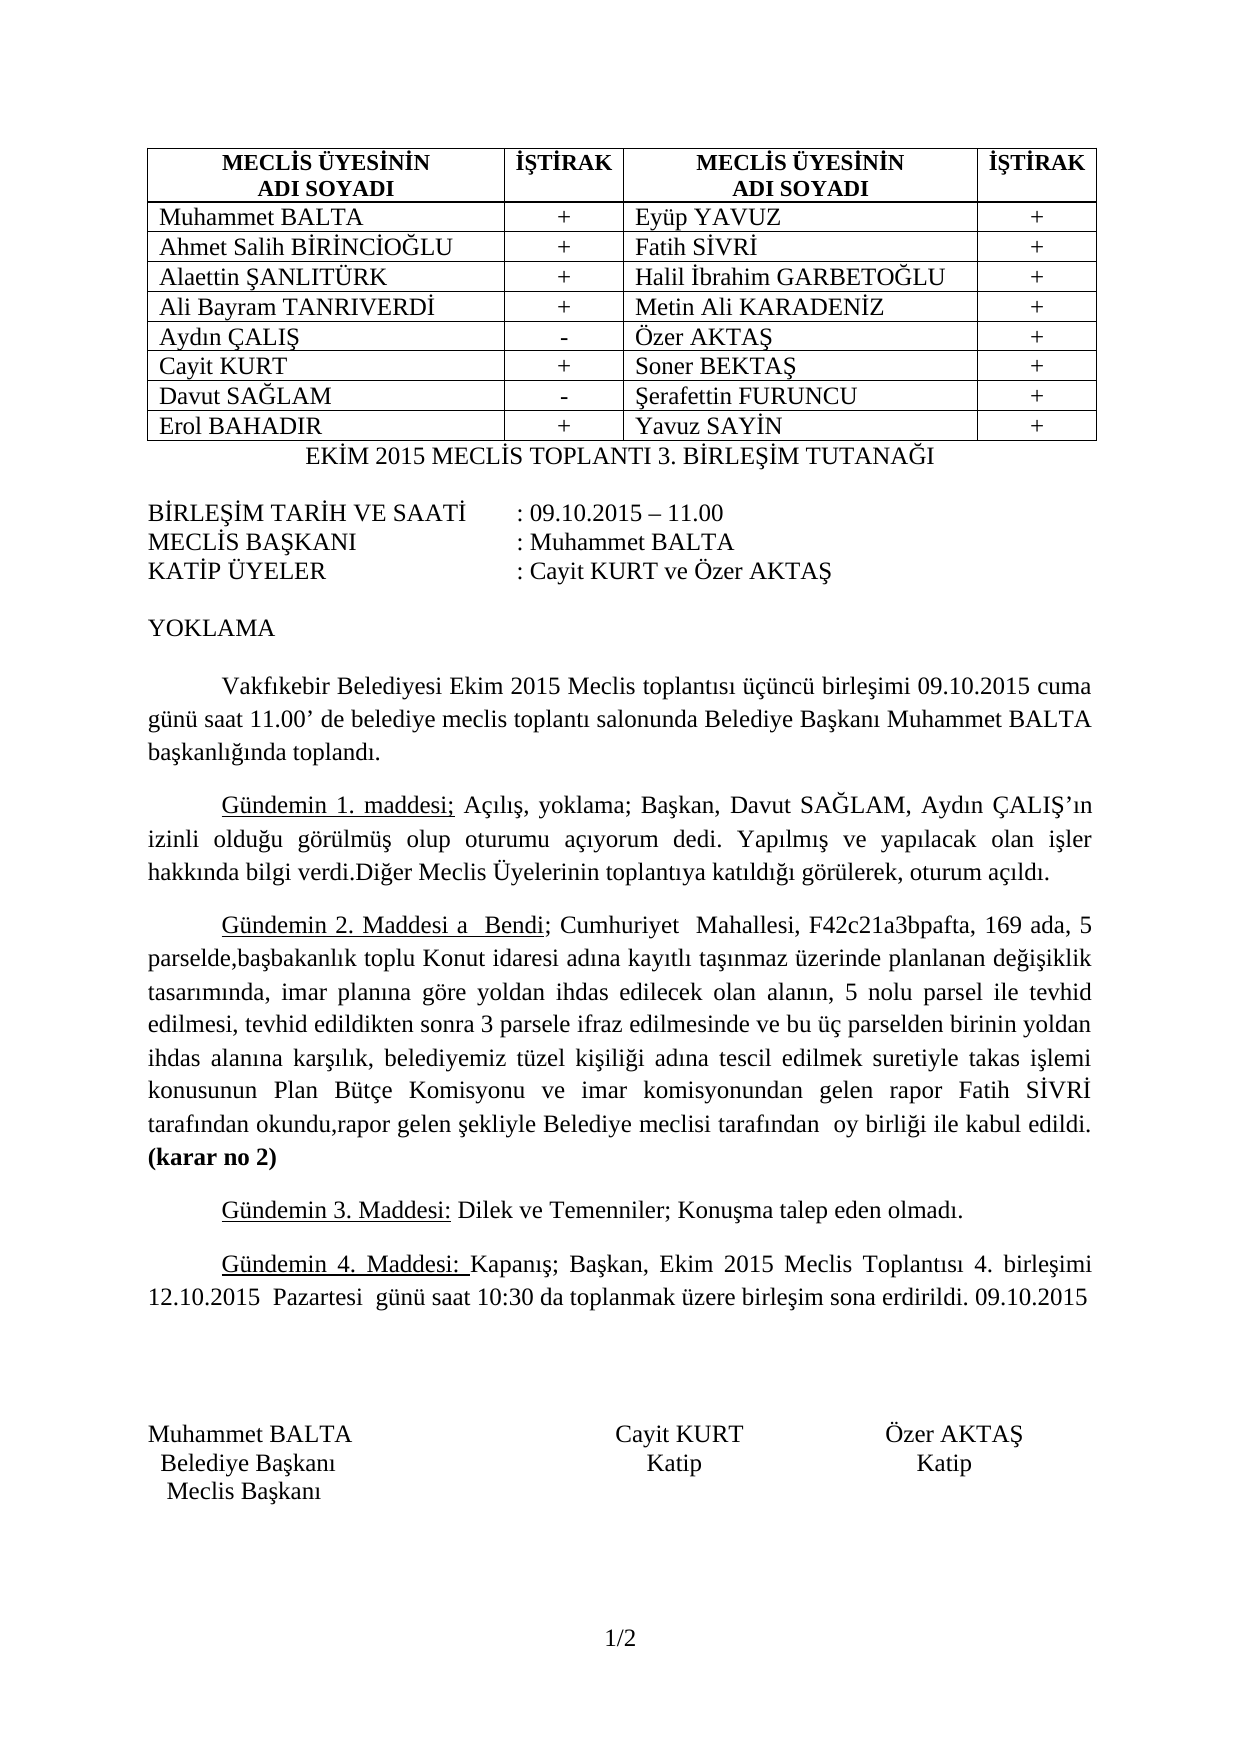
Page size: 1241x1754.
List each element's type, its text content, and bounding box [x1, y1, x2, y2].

table_cell + [505, 232, 623, 261]
table_header MECLİS ÜYESİNİN ADI SOYADI [624, 149, 977, 201]
table_cell Metin Ali KARADENİZ [624, 292, 977, 321]
table_cell Şerafettin FURUNCU [624, 381, 977, 410]
table_cell + [505, 203, 623, 231]
table_cell Eyüp YAVUZ [624, 203, 977, 231]
table_cell + [505, 262, 623, 291]
text MECLİS BAŞKANI : Muhammet BALTA [148, 527, 1093, 556]
text EKİM 2015 MECLİS TOPLANTI 3. BİRLEŞİM TUTANAĞI [148, 441, 1093, 469]
text Belediye Başkanı Katip Katip [148, 1448, 1093, 1476]
table_cell + [978, 262, 1096, 291]
table_cell - [505, 381, 623, 410]
table_cell + [978, 292, 1096, 321]
table_header İŞTİRAK [978, 149, 1096, 201]
table_cell Yavuz SAYİN [624, 411, 977, 440]
text KATİP ÜYELER : Cayit KURT ve Özer AKTAŞ [148, 556, 1093, 584]
text Gündemin 3. Maddesi: Dilek ve Temenniler; Konuşma talep eden olmadı. [148, 1196, 1093, 1224]
table_cell Muhammet BALTA [148, 203, 504, 231]
table_cell + [505, 292, 623, 321]
table_cell Özer AKTAŞ [624, 322, 977, 350]
table_cell + [978, 351, 1096, 380]
table_cell Halil İbrahim GARBETOĞLU [624, 262, 977, 291]
text Meclis Başkanı [148, 1476, 1093, 1505]
table_cell Davut SAĞLAM [148, 381, 504, 410]
text Muhammet BALTA Cayit KURT Özer AKTAŞ [148, 1419, 1093, 1448]
table_cell Cayit KURT [148, 351, 504, 380]
table_cell Erol BAHADIR [148, 411, 504, 440]
table_cell + [978, 203, 1096, 231]
table_cell + [505, 351, 623, 380]
text BİRLEŞİM TARİH VE SAATİ : 09.10.2015 – 11.00 [148, 498, 1093, 527]
table_cell + [978, 411, 1096, 440]
table_cell + [978, 322, 1096, 350]
table_header MECLİS ÜYESİNİN ADI SOYADI [148, 149, 504, 201]
table_cell + [978, 232, 1096, 261]
table_cell Soner BEKTAŞ [624, 351, 977, 380]
text Gündemin 2. Maddesi a Bendi; Cumhuriyet Mahallesi, F42c21a3bpafta, 169 ada, 5 parselde,başbakanlık toplu Konut idaresi adına kayıtlı taşınmaz üzerinde planlanan değişiklik tasarımında, imar planına göre yoldan ihdas edilecek olan alanın, 5 nolu parsel ile tevhid edilmesi, tevhid edildikten sonra 3 parsele ifraz edilmesinde ve bu üç parselden birinin yoldan ihdas alanına karşılık, belediyemiz tüzel kişiliği adına tescil edilmek suretiyle takas işlemi konusunun Plan Bütçe Komisyonu ve imar komisyonundan gelen rapor Fatih SİVRİ tarafından okundu,rapor gelen şekliyle Belediye meclisi tarafından oy birliği ile kabul edildi.(karar no 2) [148, 911, 1093, 1170]
table_cell + [978, 381, 1096, 410]
text Gündemin 4. Maddesi: Kapanış; Başkan, Ekim 2015 Meclis Toplantısı 4. birleşimi 12.10.2015 Pazartesi günü saat 10:30 da toplanmak üzere birleşim sona erdirildi. 09.10.2015 [148, 1249, 1093, 1311]
table_cell Ahmet Salih BİRİNCİOĞLU [148, 232, 504, 261]
text Gündemin 1. maddesi; Açılış, yoklama; Başkan, Davut SAĞLAM, Aydın ÇALIŞ’ın izinli olduğu görülmüş olup oturumu açıyorum dedi. Yapılmış ve yapılacak olan işler hakkında bilgi verdi.Diğer Meclis Üyelerinin toplantıya katıldığı görülerek, oturum açıldı. [148, 791, 1093, 885]
table_cell Fatih SİVRİ [624, 232, 977, 261]
table_cell - [505, 322, 623, 350]
table_cell Alaettin ŞANLITÜRK [148, 262, 504, 291]
table_cell + [505, 411, 623, 440]
text YOKLAMA [148, 613, 1093, 642]
table_cell Aydın ÇALIŞ [148, 322, 504, 350]
text Vakfıkebir Belediyesi Ekim 2015 Meclis toplantısı üçüncü birleşimi 09.10.2015 cuma günü saat 11.00’ de belediye meclis toplantı salonunda Belediye Başkanı Muhammet BALTA başkanlığında toplandı. [148, 671, 1093, 766]
table_cell Ali Bayram TANRIVERDİ [148, 292, 504, 321]
table_header İŞTİRAK [505, 149, 623, 201]
